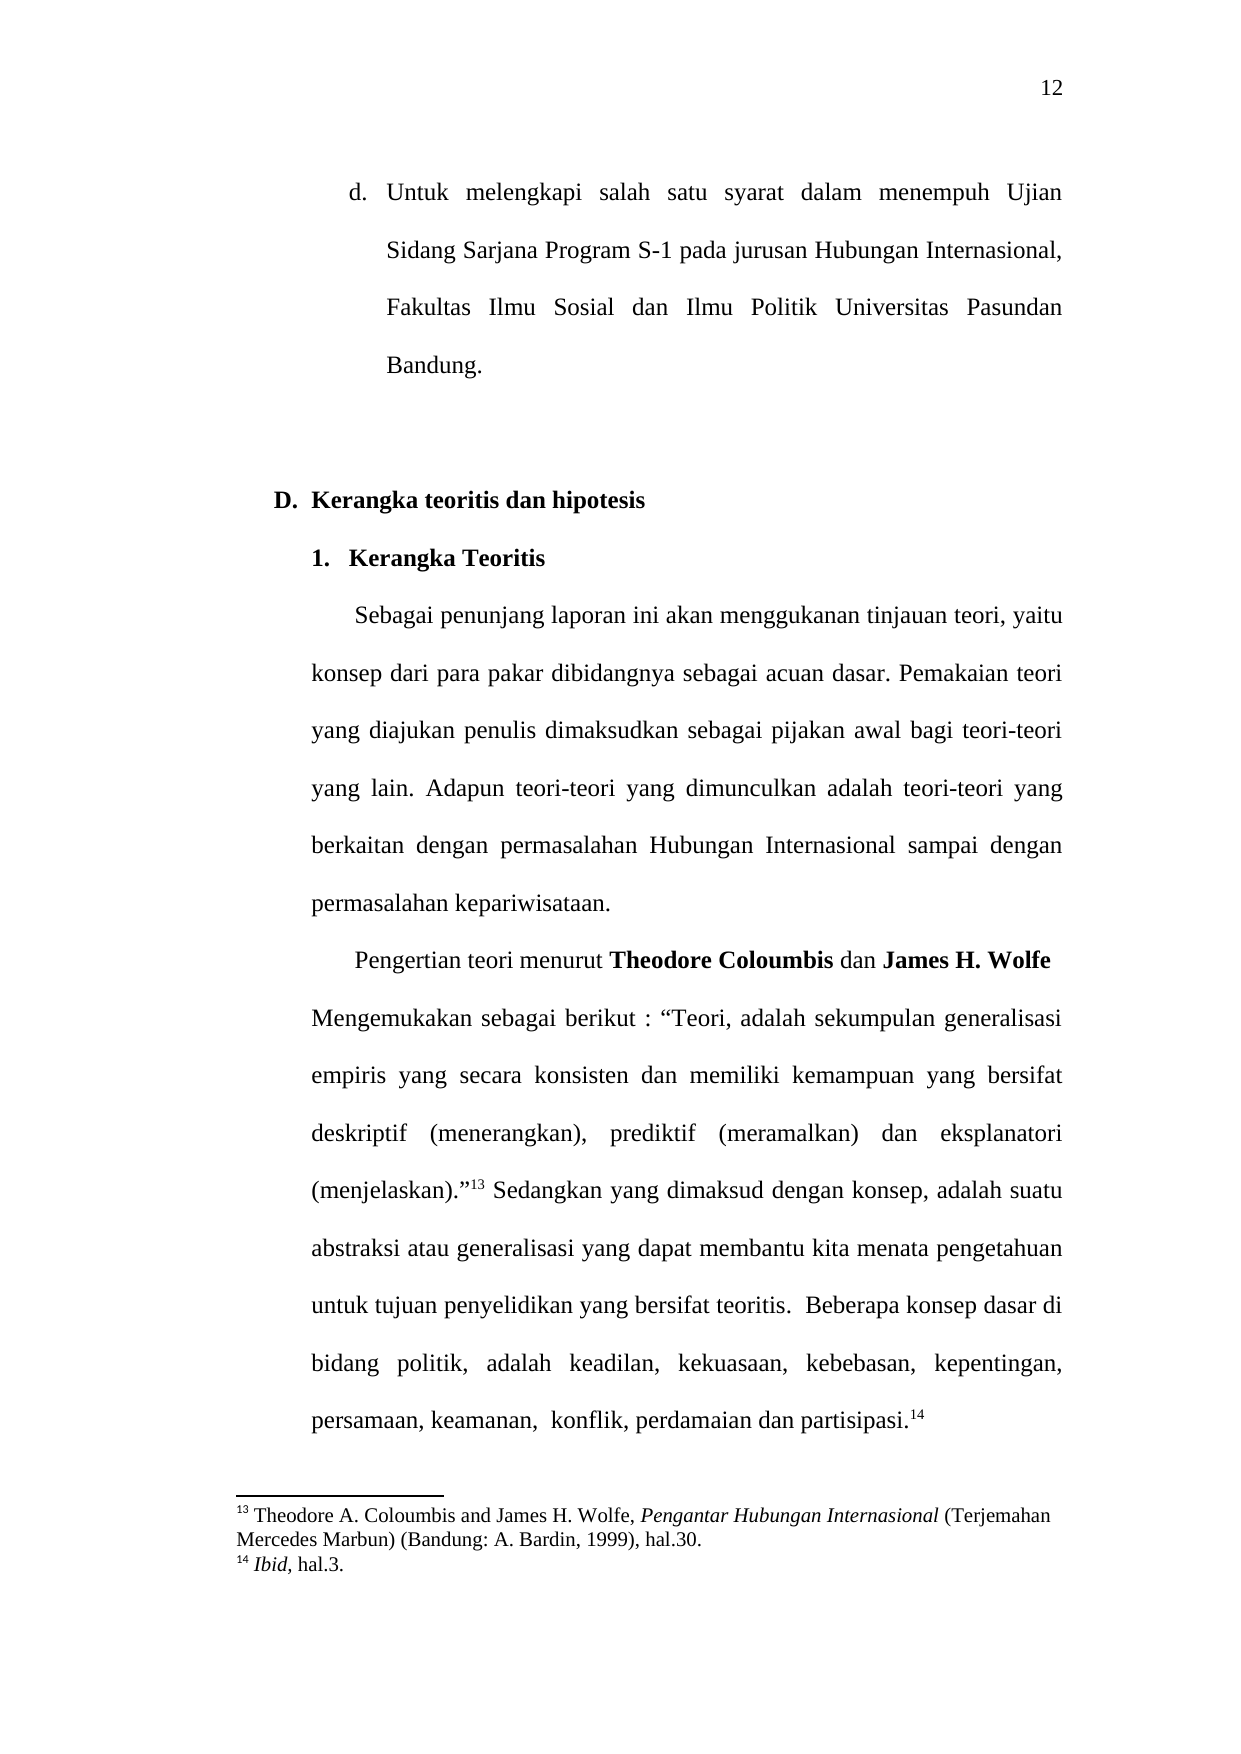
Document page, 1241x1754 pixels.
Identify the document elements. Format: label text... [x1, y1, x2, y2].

list Kerangka teoritis dan hipotesis [274, 486, 1063, 514]
text Sebagai penunjang laporan ini akan menggukanan tinjauan teori, yaitu konsep dari para pakar dibidangnya sebagai acuan dasar. Pemakaian teori yang diajukan penulis dimaksudkan sebagai pijakan awal bagi teori-teori yang lain. Adapun teori-teori yang dimunculkan adalah teori-teori yang berkaitan dengan permasalahan Hubungan Internasional sampai dengan permasalahan kepariwisataan. [311, 601, 1063, 917]
list Kerangka Teoritis [311, 543, 1063, 572]
list Pengertian teori menurut Theodore Coloumbis dan James H. Wolfe [311, 946, 1063, 974]
list Mengemukakan sebagai berikut : “Teori, adalah sekumpulan generalisasi empiris yang secara konsisten dan memiliki kemampuan yang bersifat deskriptif (menerangkan), prediktif (meramalkan) dan eksplanatori (menjelaskan).” Sedangkan yang dimaksud dengan konsep, adalah suatu abstraksi atau generalisasi yang dapat membantu kita menata pengetahuan untuk tujuan penyelidikan yang bersifat teoritis. Beberapa konsep dasar di bidang politik, adalah keadilan, kekuasaan, kebebasan, kepentingan, persamaan, keamanan, konflik, perdamaian dan partisipasi. [311, 1003, 1063, 1434]
list Untuk melengkapi salah satu syarat dalam menempuh Ujian Sidang Sarjana Program S-1 pada jurusan Hubungan Internasional, Fakultas Ilmu Sosial dan Ilmu Politik Universitas Pasundan Bandung. [349, 177, 1063, 378]
